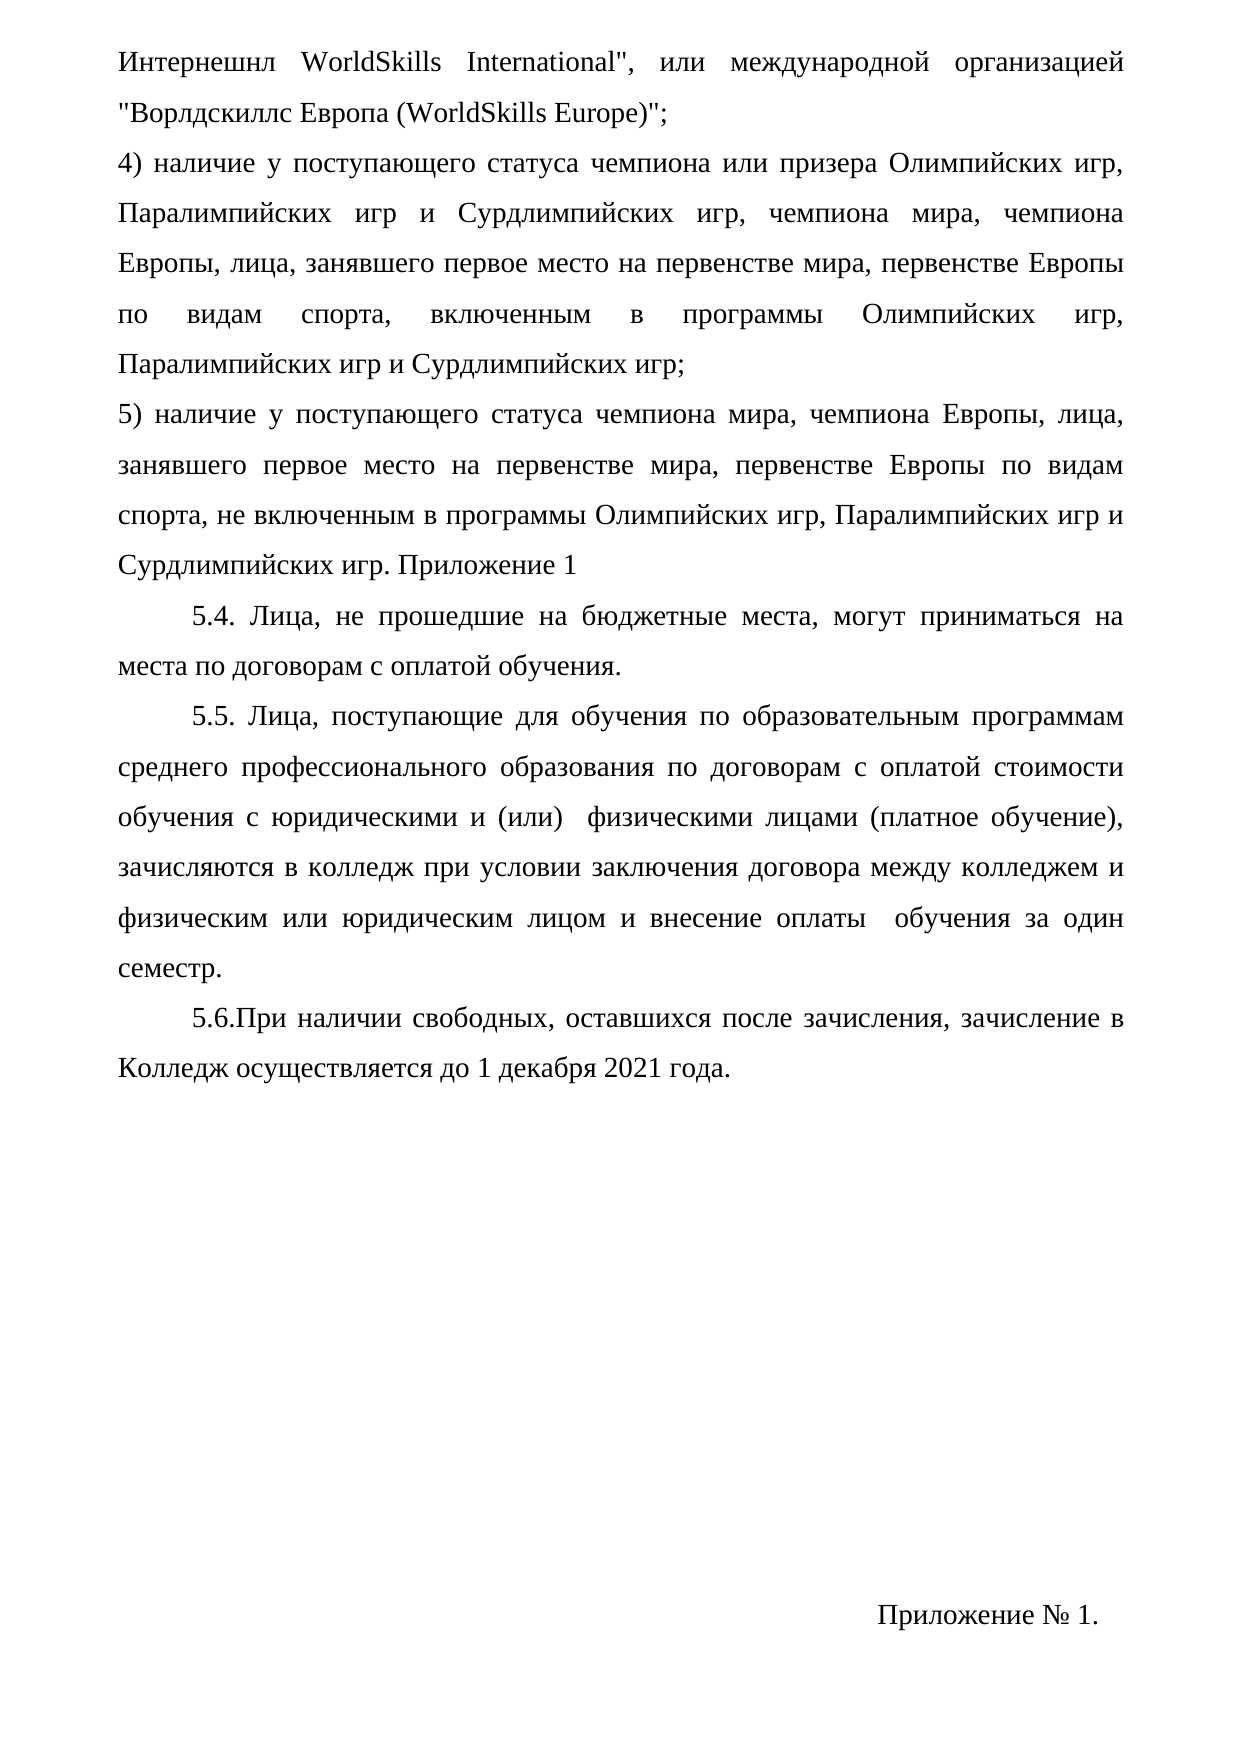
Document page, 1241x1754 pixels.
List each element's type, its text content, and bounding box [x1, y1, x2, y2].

text 5.5. Лица, поступающие для обучения по образовательным программам среднего профессионального образования по договорам с оплатой стоимости обучения с юридическими и (или) физическими лицами (платное обучение), зачисляются в колледж при условии заключения договора между колледжем и физическим или юридическим лицом и внесение оплаты обучения за один семестр. [118, 698, 1125, 983]
text Приложение № 1. [118, 1597, 1125, 1630]
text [118, 44, 1125, 128]
text 5.6.При наличии свободных, оставшихся после зачисления, зачисление в Колледж осуществляется до 1 декабря 2021 года. [118, 1000, 1125, 1084]
text 4) наличие у поступающего статуса чемпиона или призера Олимпийских игр, Паралимпийских игр и Сурдлимпийских игр, чемпиона мира, чемпиона Европы, лица, занявшего первое место на первенстве мира, первенстве Европы по видам спорта, включенным в программы Олимпийских игр, Паралимпийских игр и Сурдлимпийских игр; [118, 145, 1125, 380]
text 5.4. Лица, не прошедшие на бюджетные места, могут приниматься на места по договорам с оплатой обучения. [118, 598, 1125, 682]
text 5) наличие у поступающего статуса чемпиона мира, чемпиона Европы, лица, занявшего первое место на первенстве мира, первенстве Европы по видам спорта, не включенным в программы Олимпийских игр, Паралимпийских игр и Сурдлимпийских игр. Приложение 1 [118, 397, 1125, 581]
